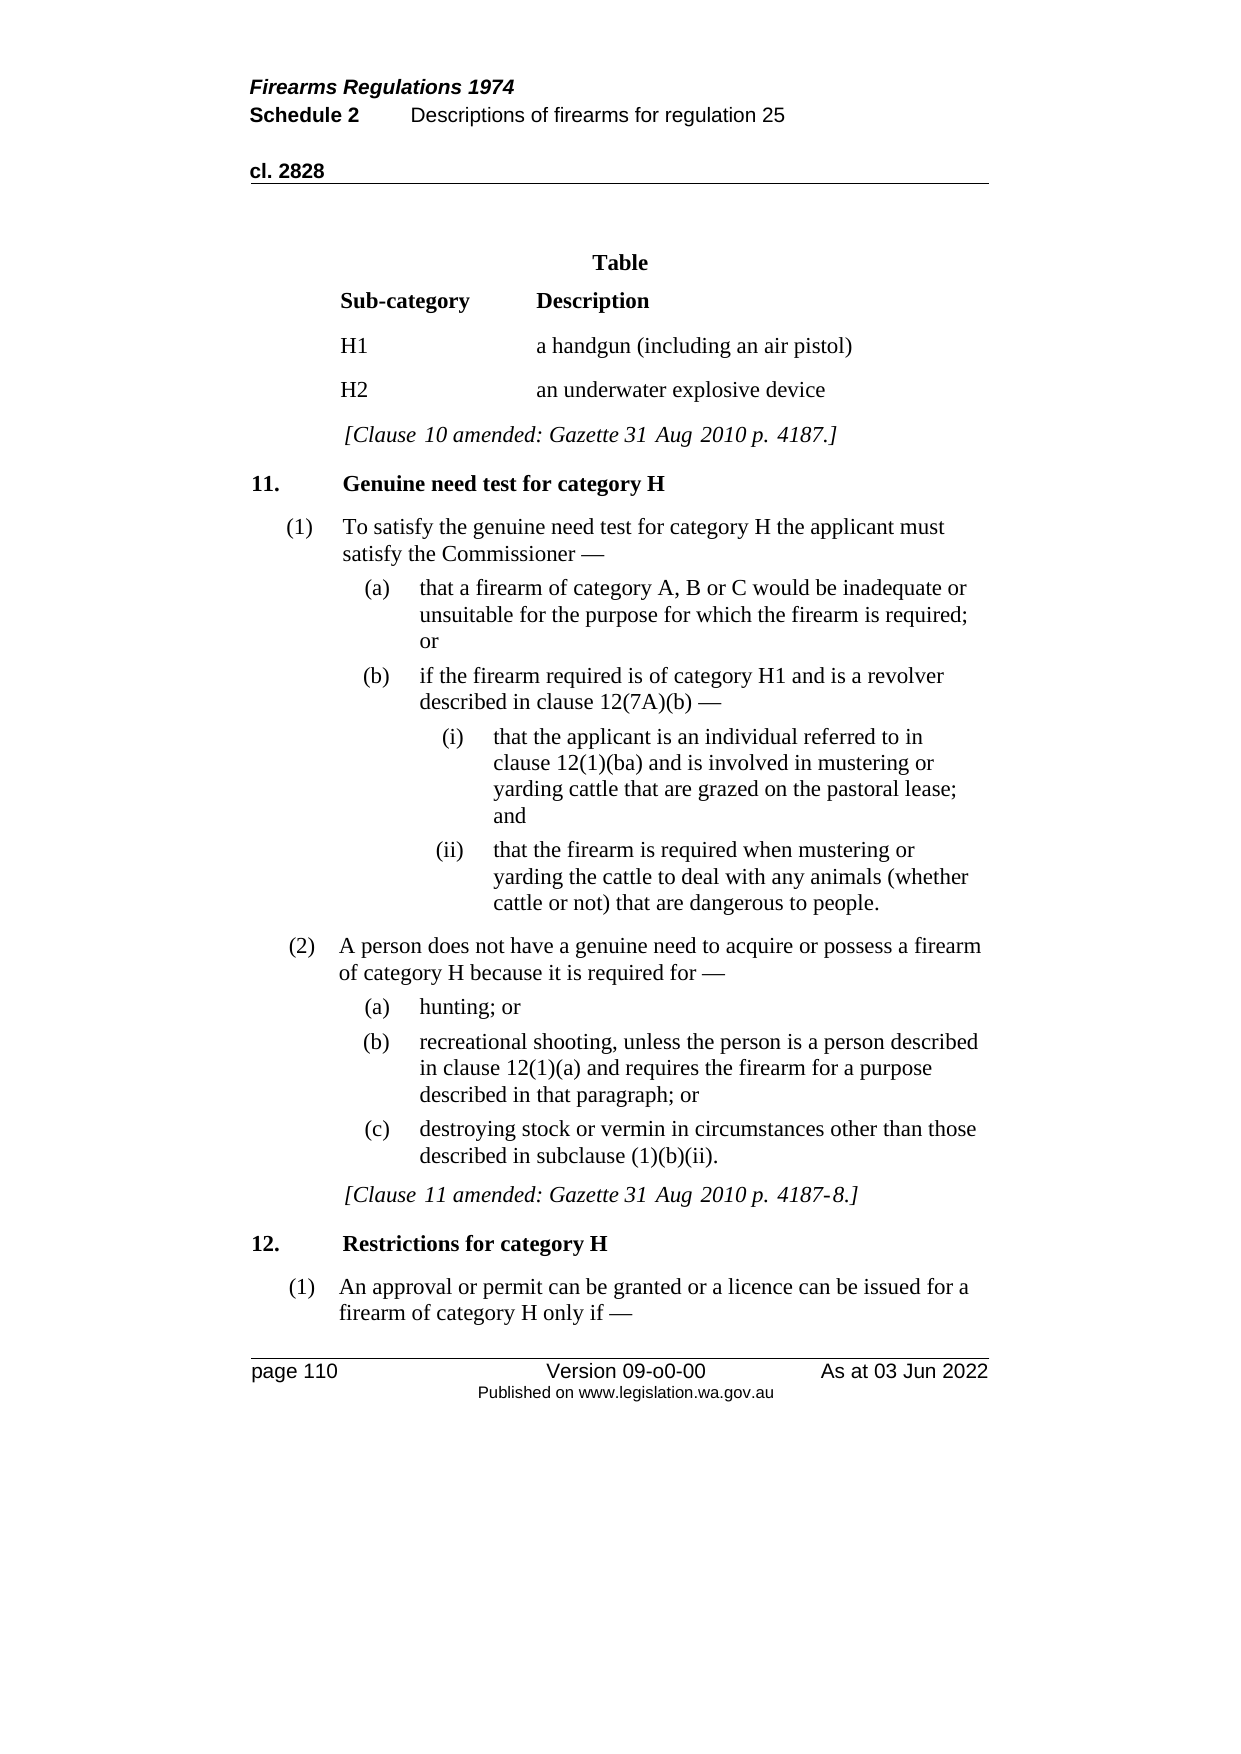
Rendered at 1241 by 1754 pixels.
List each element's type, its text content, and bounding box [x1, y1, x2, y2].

text [Clause 10 amended: Gazette 31 Aug 2010 p. 4187.] [251, 421, 989, 447]
subtitle Table [266, 248, 974, 275]
text (i) that the applicant is an individual referred to in clause 12(1)(ba) and is involved in mustering or yarding cattle that are grazed on the pastoral lease; and [251, 723, 989, 828]
text (1) To satisfy the genuine need test for category H the applicant must satisfy the Commissioner — [251, 513, 989, 566]
text (1) An approval or permit can be granted or a licence can be issued for a firearm of category H only if — [251, 1273, 989, 1326]
text (2) A person does not have a genuine need to acquire or possess a firearm of category H because it is required for — [251, 932, 989, 985]
text (a) hunting; or [251, 993, 989, 1020]
subtitle 11. Genuine need test for category H [251, 470, 989, 497]
subtitle 12. Restrictions for category H [251, 1230, 989, 1256]
text [Clause 11 amended: Gazette 31 Aug 2010 p. 4187-8.] [251, 1181, 989, 1207]
text (b) if the firearm required is of category H1 and is a revolver described in clause 12(7A)(b) — [251, 662, 989, 714]
text (a) that a firearm of category A, B or C would be inadequate or unsuitable for the purpose for which the firearm is required; or [251, 574, 989, 653]
text (b) recreational shooting, unless the person is a person described in clause 12(1)(a) and requires the firearm for a purpose described in that paragraph; or [251, 1028, 989, 1107]
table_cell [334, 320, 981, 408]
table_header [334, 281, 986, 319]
text (ii) that the firearm is required when mustering or yarding the cattle to deal with any animals (whether cattle or not) that are dangerous to people. [251, 837, 989, 916]
text (c) destroying stock or vermin in circumstances other than those described in subclause (1)(b)(ii). [251, 1115, 989, 1168]
